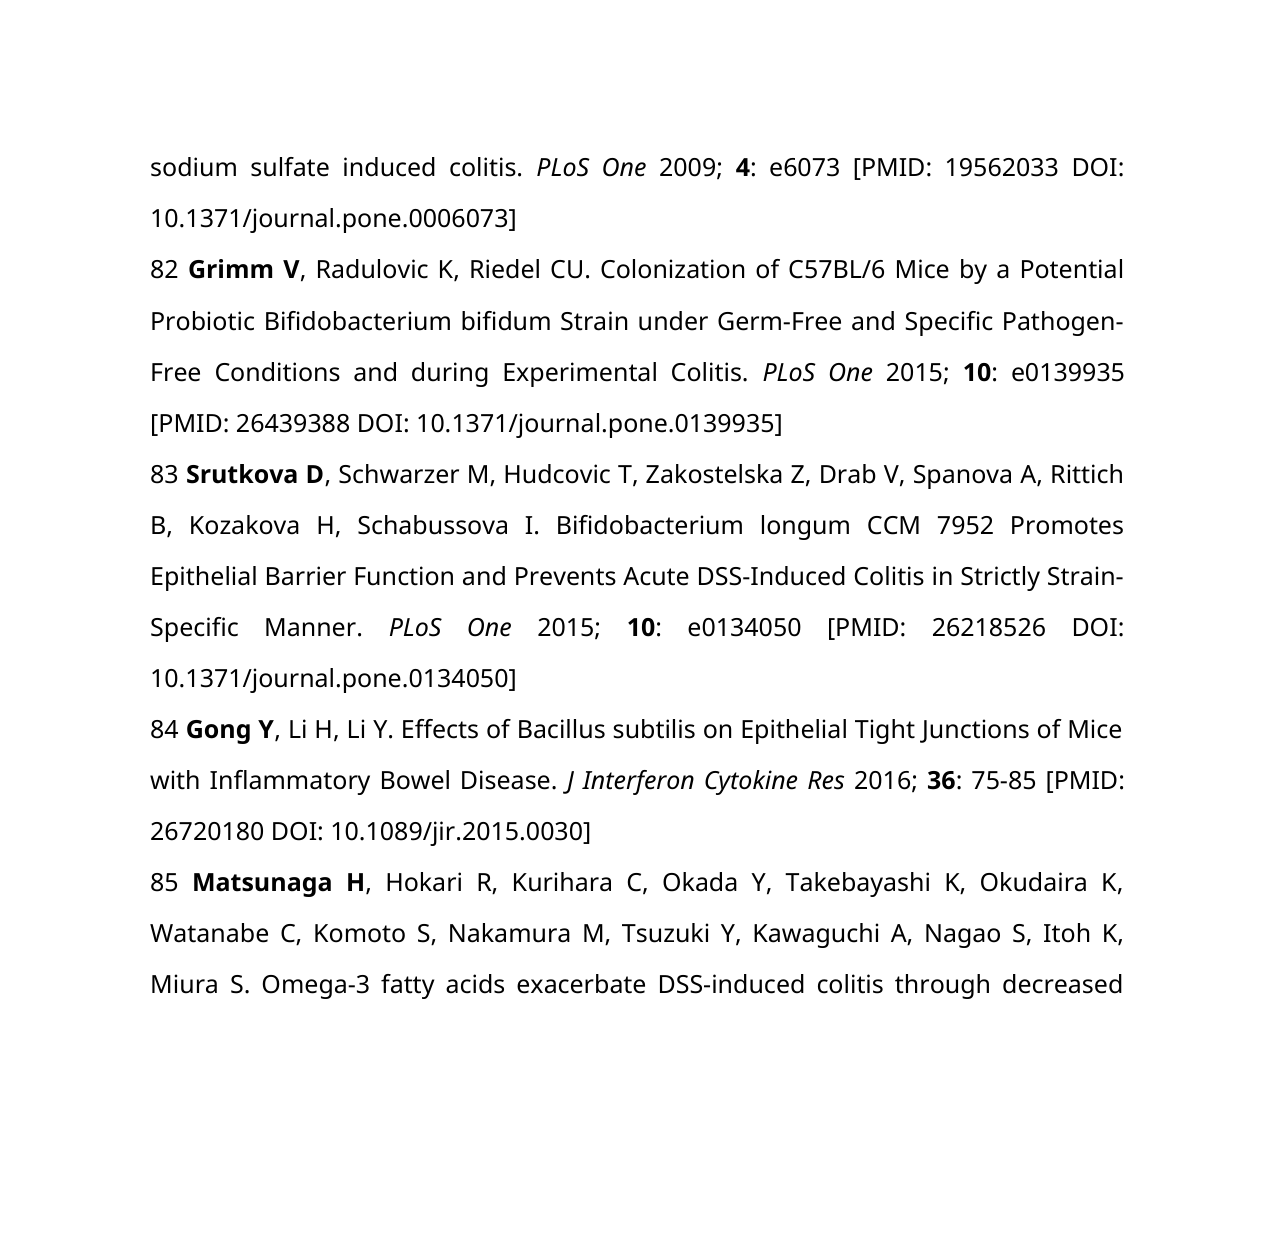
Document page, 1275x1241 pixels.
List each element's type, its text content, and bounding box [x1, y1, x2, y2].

text 82 Grimm V, Radulovic K, Riedel CU. Colonization of C57BL/6 Mice by a Potential Probiotic Bifidobacterium bifidum Strain under Germ-Free and Specific Pathogen-Free Conditions and during Experimental Colitis. PLoS One 2015; 10: e0139935 [PMID: 26439388 DOI: 10.1371/journal.pone.0139935] [150, 252, 1125, 439]
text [150, 150, 1125, 235]
text 84 Gong Y, Li H, Li Y. Effects of Bacillus subtilis on Epithelial Tight Junctions of Mice with Inflammatory Bowel Disease. J Interferon Cytokine Res 2016; 36: 75-85 [PMID: 26720180 DOI: 10.1089/jir.2015.0030] [150, 711, 1125, 848]
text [150, 864, 1125, 1001]
text 83 Srutkova D, Schwarzer M, Hudcovic T, Zakostelska Z, Drab V, Spanova A, Rittich B, Kozakova H, Schabussova I. Bifidobacterium longum CCM 7952 Promotes Epithelial Barrier Function and Prevents Acute DSS-Induced Colitis in Strictly Strain-Specific Manner. PLoS One 2015; 10: e0134050 [PMID: 26218526 DOI: 10.1371/journal.pone.0134050] [150, 456, 1125, 694]
